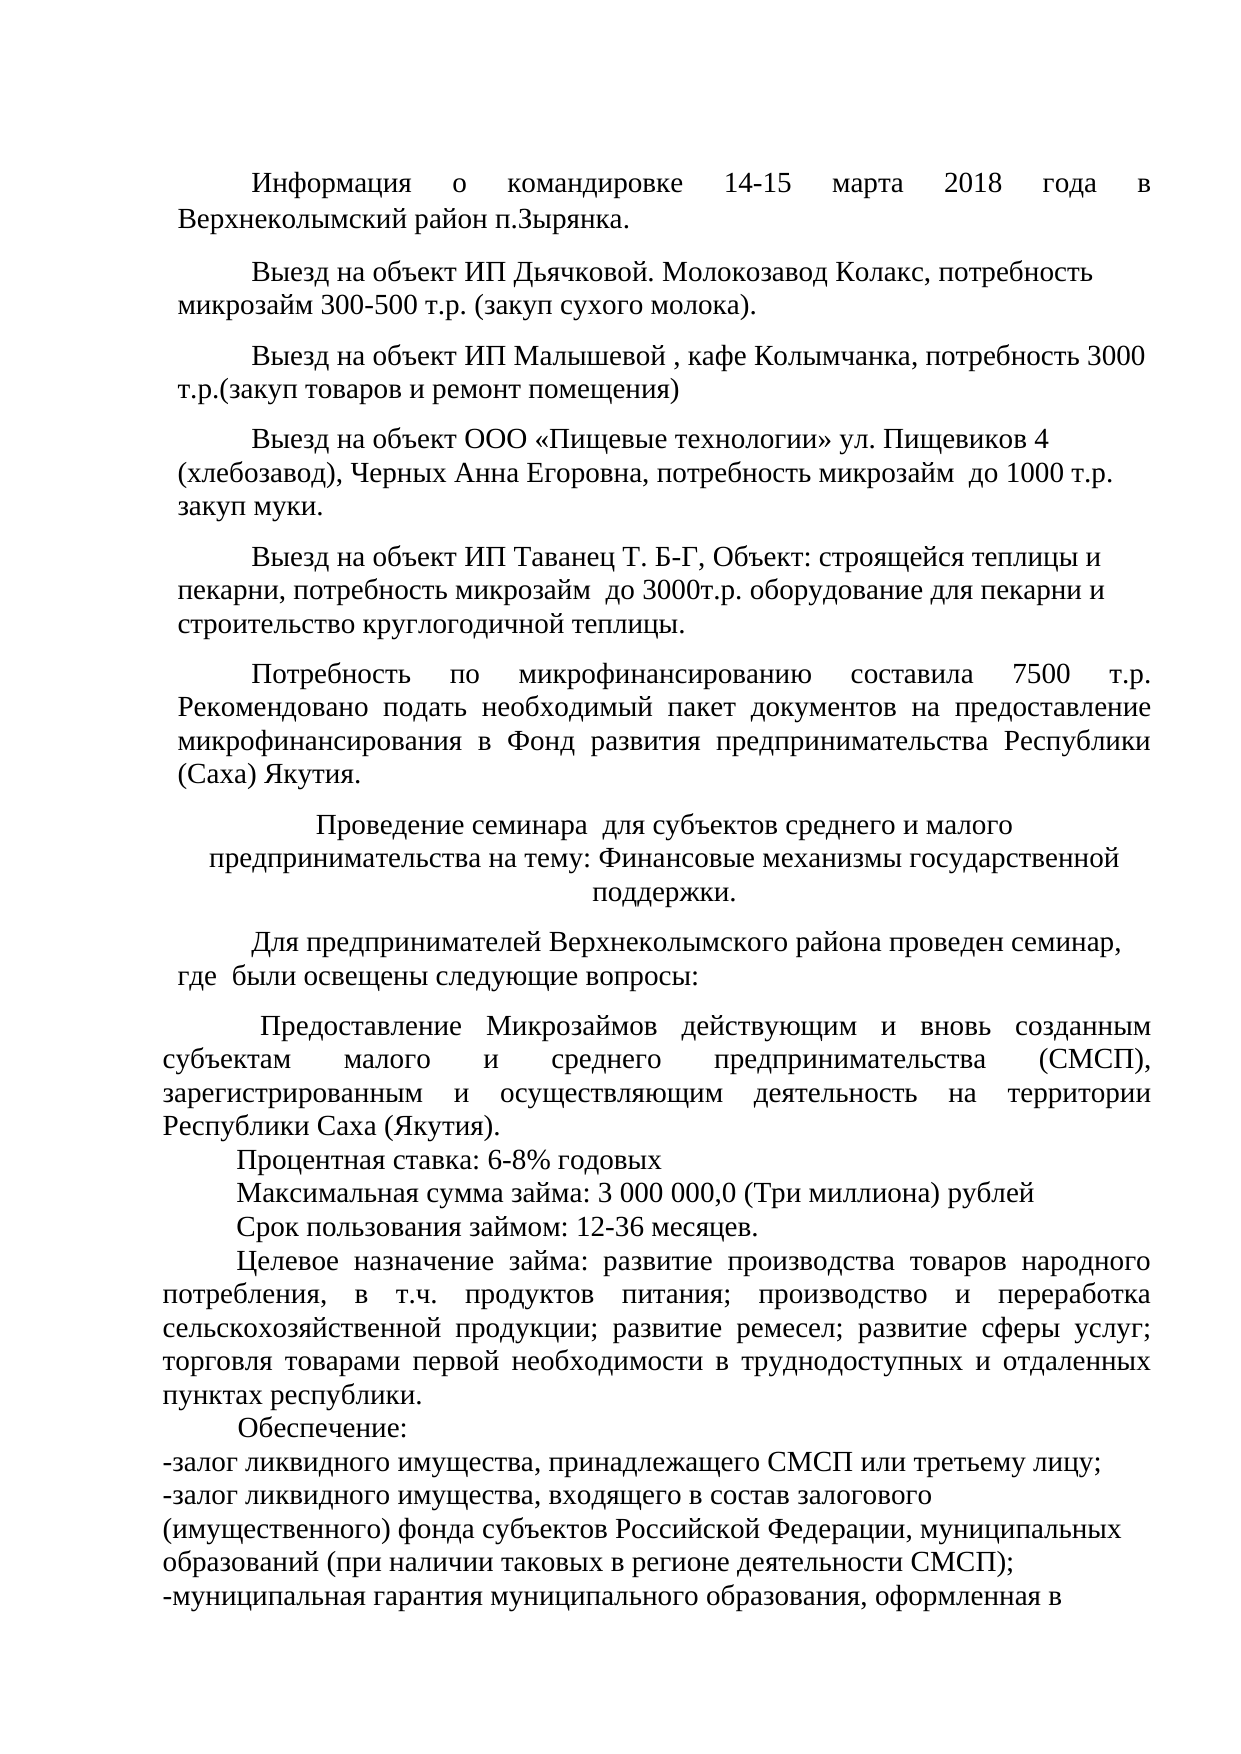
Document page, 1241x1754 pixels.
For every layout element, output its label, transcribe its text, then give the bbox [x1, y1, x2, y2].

text Обеспечение: [162, 1410, 1152, 1444]
text Выезд на объект ИП Малышевой , кафе Колымчанка, потребность 3000 т.р.(закуп товаров и ремонт помещения) [177, 338, 1152, 405]
text Потребность по микрофинансированию составила 7500 т.р. Рекомендовано подать необходимый пакет документов на предоставление микрофинансирования в Фонд развития предпринимательства Республики (Саха) Якутия. [177, 656, 1152, 790]
text -залог ликвидного имущества, входящего в состав залогового (имущественного) фонда субъектов Российской Федерации, муниципальных образований (при наличии таковых в регионе деятельности СМСП); [162, 1477, 1152, 1578]
text Информация о командировке 14-15 марта 2018 года в Верхнеколымский район п.Зырянка. [177, 165, 1152, 235]
text Процентная ставка: 6-8% годовых [162, 1142, 1152, 1176]
text Выезд на объект ООО «Пищевые технологии» ул. Пищевиков 4 (хлебозавод), Черных Анна Егоровна, потребность микрозайм до 1000 т.р. закуп муки. [177, 421, 1152, 522]
text -залог ликвидного имущества, принадлежащего СМСП или третьему лицу; [162, 1444, 1152, 1477]
text Выезд на объект ИП Таванец Т. Б-Г, Объект: строящейся теплицы и пекарни, потребность микрозайм до 3000т.р. оборудование для пекарни и строительство круглогодичной теплицы. [177, 539, 1152, 639]
text Проведение семинара для субъектов среднего и малого предпринимательства на тему: Финансовые механизмы государственной поддержки. [177, 807, 1152, 907]
text Для предпринимателей Верхнеколымского района проведен семинар, где были освещены следующие вопросы: [177, 924, 1152, 991]
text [162, 1578, 1152, 1612]
text Максимальная сумма займа: 3 000 000,0 (Три миллиона) рублей [162, 1176, 1152, 1209]
text Предоставление Микрозаймов действующим и вновь созданным субъектам малого и среднего предпринимательства (СМСП), зарегистрированным и осуществляющим деятельность на территории Республики Саха (Якутия). [162, 1008, 1152, 1142]
text Срок пользования займом: 12-36 месяцев. [162, 1209, 1152, 1243]
text Целевое назначение займа: развитие производства товаров народного потребления, в т.ч. продуктов питания; производство и переработка сельскохозяйственной продукции; развитие ремесел; развитие сферы услуг; торговля товарами первой необходимости в труднодоступных и отдаленных пунктах республики. [162, 1243, 1152, 1410]
text Выезд на объект ИП Дьячковой. Молокозавод Колакс, потребность микрозайм 300-500 т.р. (закуп сухого молока). [177, 254, 1152, 321]
